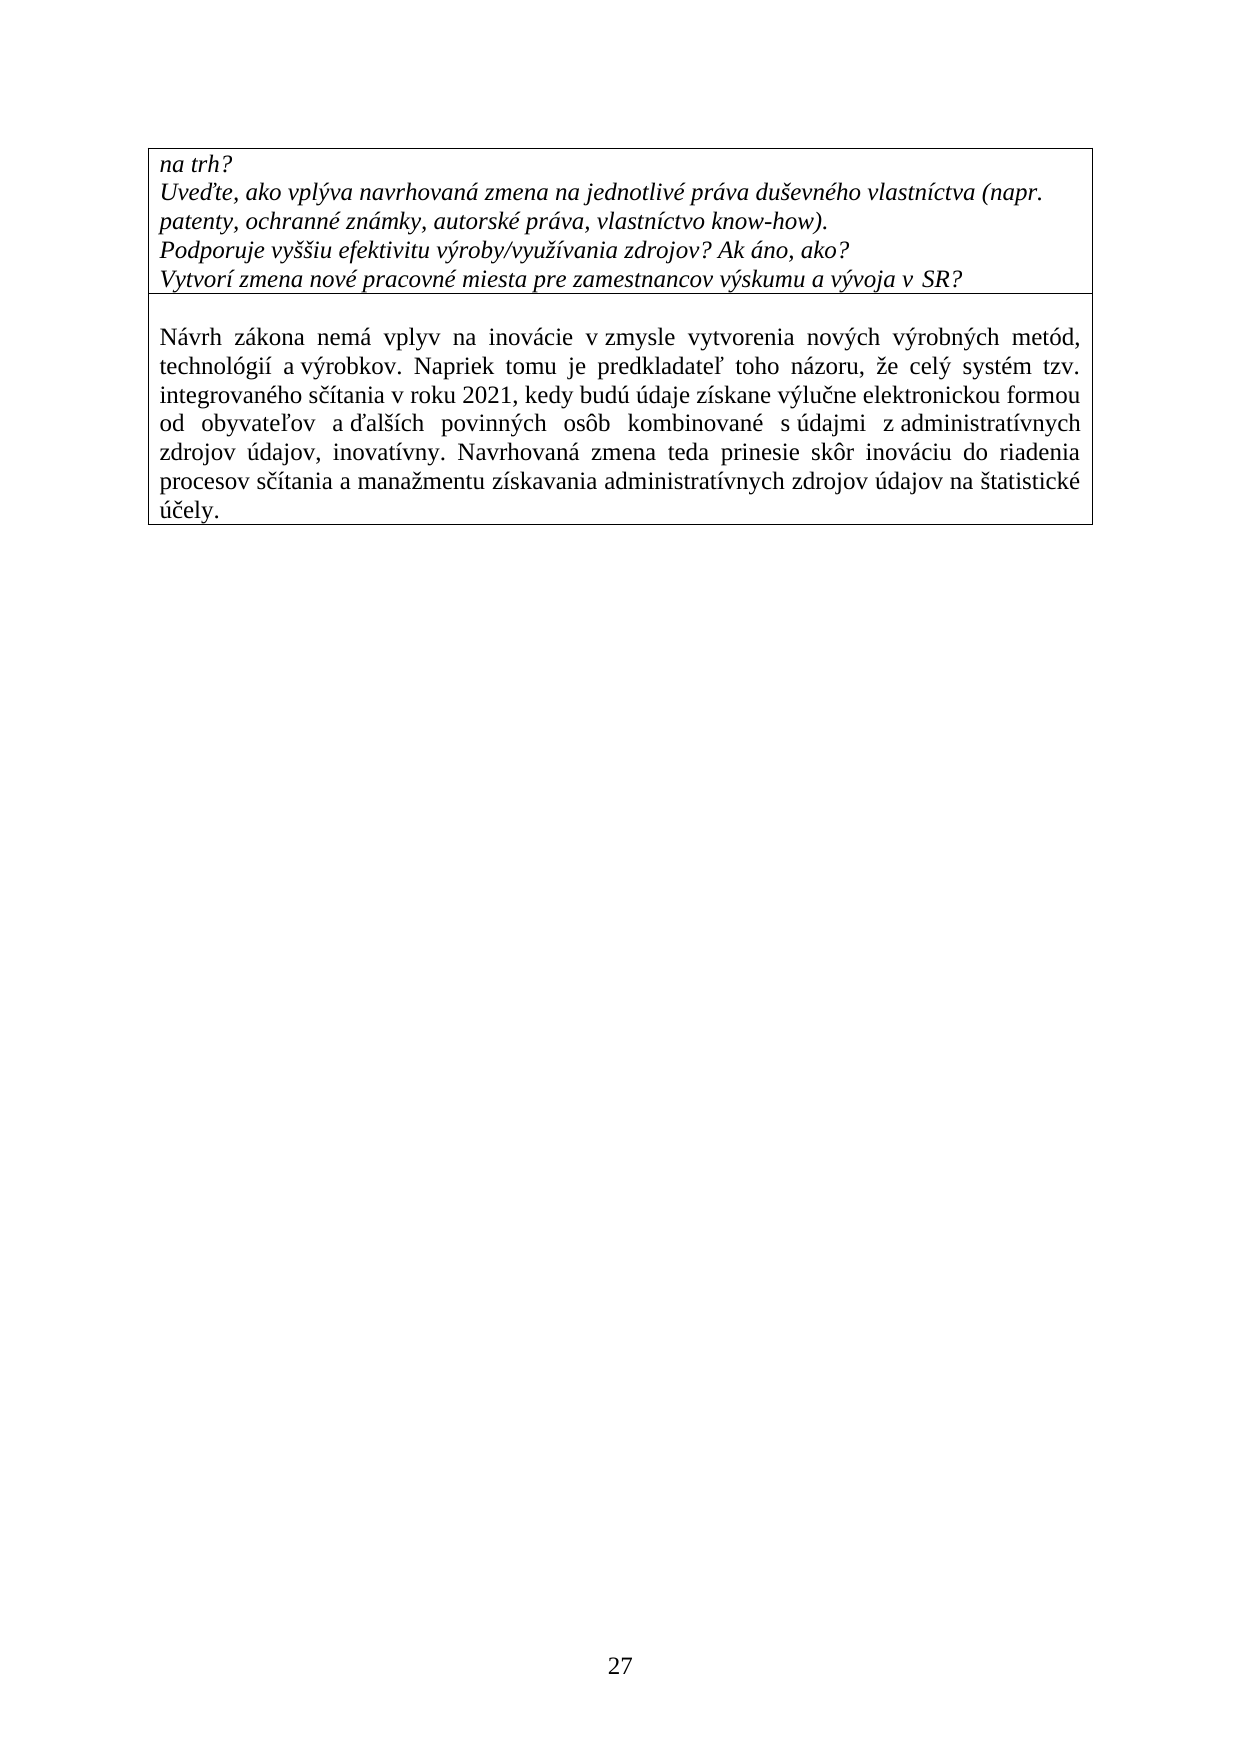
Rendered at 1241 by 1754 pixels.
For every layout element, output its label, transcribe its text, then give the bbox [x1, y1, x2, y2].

table_cell Návrh zákona nemá vplyv na inovácie v zmysle vytvorenia nových výrobných metód, technológií a výrobkov. Napriek tomu je predkladateľ toho názoru, že celý systém tzv. integrovaného sčítania v roku 2021, kedy budú údaje získane výlučne elektronickou formou od obyvateľov a ďalších povinných osôb kombinované s údajmi z administratívnych zdrojov údajov, inovatívny. Navrhovaná zmena teda prinesie skôr inováciu do riadenia procesov sčítania a manažmentu získavania administratívnych zdrojov údajov na štatistické účely. [149, 294, 1092, 523]
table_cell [149, 149, 1092, 292]
